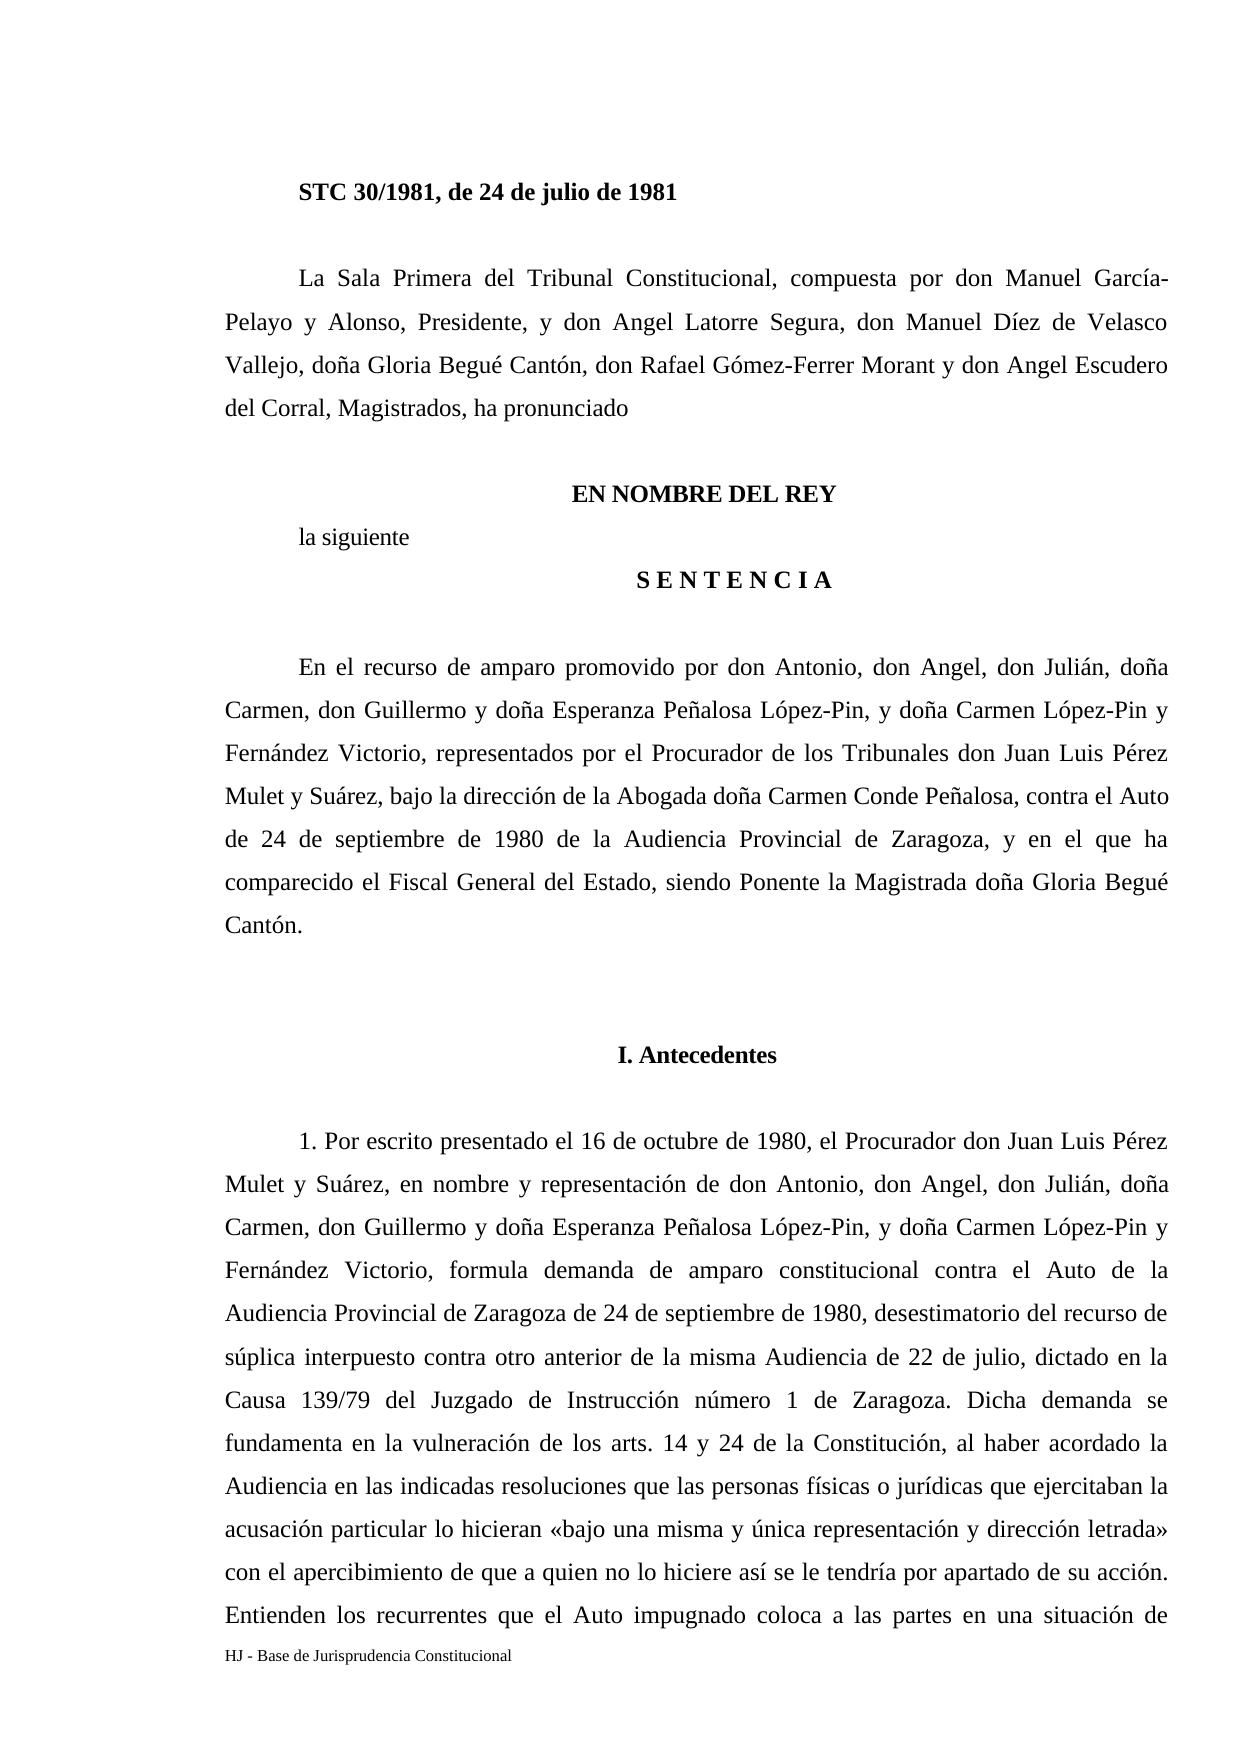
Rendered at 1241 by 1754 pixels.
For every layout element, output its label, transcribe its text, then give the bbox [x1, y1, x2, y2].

text la siguiente [224, 522, 1110, 551]
text La Sala Primera del Tribunal Constitucional, compuesta por don Manuel García-Pelayo y Alonso, Presidente, y don Angel Latorre Segura, don Manuel Díez de Velasco Vallejo, doña Gloria Begué Cantón, don Rafael Gómez-Ferrer Morant y don Angel Escudero del Corral, Magistrados, ha pronunciado [224, 263, 1169, 422]
text En el recurso de amparo promovido por don Antonio, don Angel, don Julián, doña Carmen, don Guillermo y doña Esperanza Peñalosa López-Pin, y doña Carmen López-Pin y Fernández Victorio, representados por el Procurador de los Tribunales don Juan Luis Pérez Mulet y Suárez, bajo la dirección de la Abogada doña Carmen Conde Peñalosa, contra el Auto de 24 de septiembre de 1980 de la Audiencia Provincial de Zaragoza, y en el que ha comparecido el Fiscal General del Estado, siendo Ponente la Magistrada doña Gloria Begué Cantón. [224, 652, 1169, 939]
text EN NOMBRE DEL REY [224, 479, 1110, 508]
text STC 30/1981, de 24 de julio de 1981 [224, 177, 1169, 206]
text S E N T E N C I A [224, 565, 1169, 594]
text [224, 1126, 1169, 1629]
text I. Antecedentes [224, 1040, 1169, 1068]
